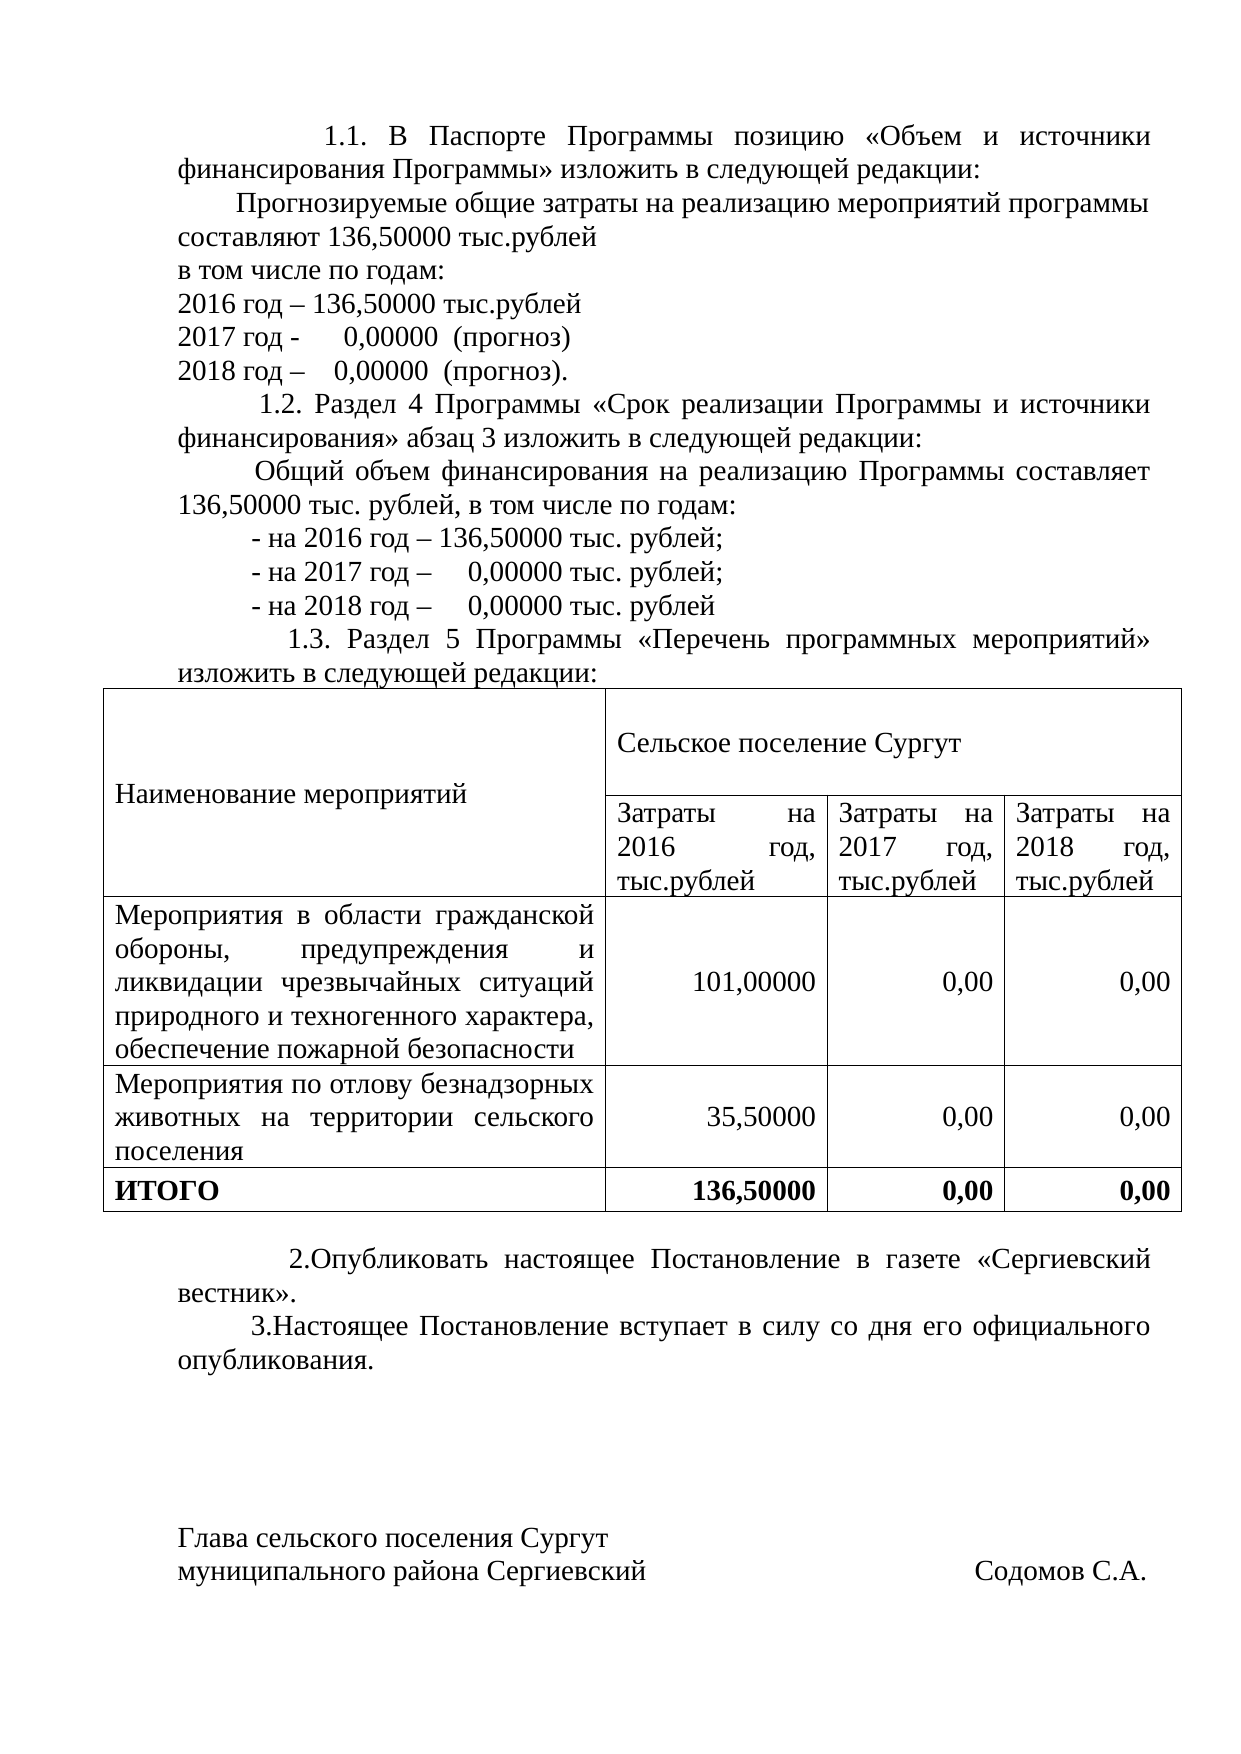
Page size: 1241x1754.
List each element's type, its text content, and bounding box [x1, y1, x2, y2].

text 1.3. Раздел 5 Программы «Перечень программных мероприятий» изложить в следующей редакции: [177, 621, 1152, 688]
table_cell 136,50000 [606, 1168, 827, 1211]
table_cell Затраты на 2017 год, тыс.рублей [828, 796, 1004, 896]
text в том числе по годам: [177, 252, 1152, 286]
text Прогнозируемые общие затраты на реализацию мероприятий программы составляют 136,50000 тыс.рублей [177, 185, 1152, 252]
table_cell Мероприятия в области гражданской обороны, предупреждения и ликвидации чрезвычайных ситуаций природного и техногенного характера, обеспечение пожарной безопасности [104, 897, 605, 1065]
table_cell 0,00 [828, 1066, 1004, 1167]
table_cell 0,00 [828, 897, 1004, 1065]
table_cell 0,00 [1005, 1168, 1181, 1211]
table_cell ИТОГО [104, 1168, 605, 1211]
table_cell Мероприятия по отлову безнадзорных животных на территории сельского поселения [104, 1066, 605, 1167]
text 3.Настоящее Постановление вступает в силу со дня его официального опубликования. [177, 1308, 1152, 1376]
text 2018 год – 0,00000 (прогноз). [177, 353, 1152, 386]
text 1.1. В Паспорте Программы позицию «Объем и источники финансирования Программы» изложить в следующей редакции: [177, 118, 1152, 185]
table_header Наименование мероприятий [104, 689, 605, 896]
text муниципального района Сергиевский Содомов С.А. [177, 1553, 1152, 1587]
table_cell 0,00 [1005, 897, 1181, 1065]
text - на 2016 год – 136,50000 тыс. рублей; [177, 521, 1152, 554]
text Глава сельского поселения Сургут [177, 1520, 1152, 1553]
table_cell Затраты на 2016 год, тыс.рублей [606, 796, 827, 896]
text Общий объем финансирования на реализацию Программы составляет 136,50000 тыс. рублей, в том числе по годам: [177, 453, 1152, 521]
table_cell 35,50000 [606, 1066, 827, 1167]
text 2017 год - 0,00000 (прогноз) [177, 319, 1152, 353]
table_cell 0,00 [1005, 1066, 1181, 1167]
text 2.Опубликовать настоящее Постановление в газете «Сергиевский вестник». [177, 1241, 1152, 1308]
text - на 2017 год – 0,00000 тыс. рублей; [177, 554, 1152, 588]
table_header Сельское поселение Сургут [606, 689, 1181, 794]
text 2016 год – 136,50000 тыс.рублей [177, 286, 1152, 319]
table_cell 101,00000 [606, 897, 827, 1065]
text 1.2. Раздел 4 Программы «Срок реализации Программы и источники финансирования» абзац 3 изложить в следующей редакции: [177, 386, 1152, 453]
table_cell Затраты на 2018 год, тыс.рублей [1005, 796, 1181, 896]
table_cell 0,00 [828, 1168, 1004, 1211]
text - на 2018 год – 0,00000 тыс. рублей [177, 588, 1152, 621]
